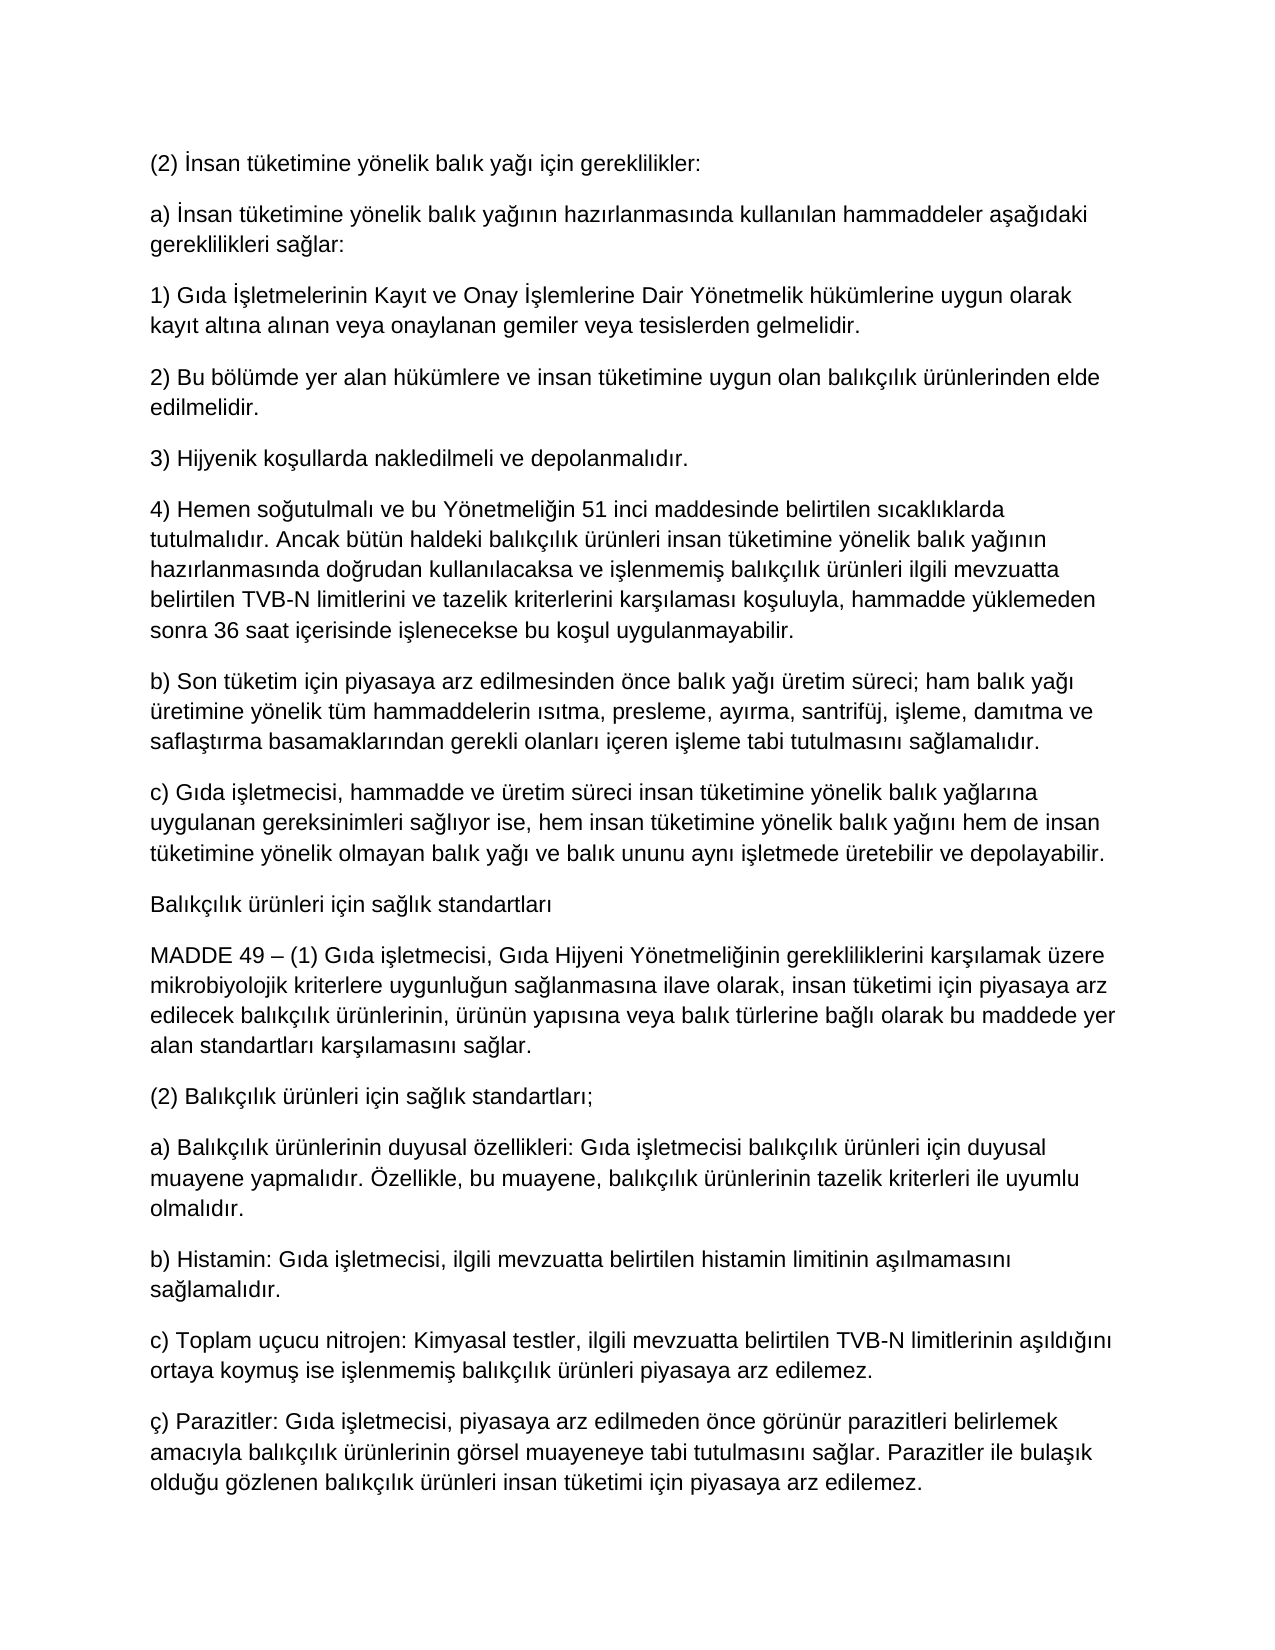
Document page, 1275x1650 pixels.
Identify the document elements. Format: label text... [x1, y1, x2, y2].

text a) İnsan tüketimine yönelik balık yağının hazırlanmasında kullanılan hammaddeler aşağıdaki gereklilikleri sağlar: [150, 201, 1125, 258]
text 1) Gıda İşletmelerinin Kayıt ve Onay İşlemlerine Dair Yönetmelik hükümlerine uygun olarak kayıt altına alınan veya onaylanan gemiler veya tesislerden gelmelidir. [150, 282, 1125, 339]
text b) Son tüketim için piyasaya arz edilmesinden önce balık yağı üretim süreci; ham balık yağı üretimine yönelik tüm hammaddelerin ısıtma, presleme, ayırma, santrifüj, işleme, damıtma ve saflaştırma basamaklarından gerekli olanları içeren işleme tabi tutulmasını sağlamalıdır. [150, 668, 1125, 754]
text b) Histamin: Gıda işletmecisi, ilgili mevzuatta belirtilen histamin limitinin aşılmamasını sağlamalıdır. [150, 1246, 1125, 1302]
text a) Balıkçılık ürünlerinin duyusal özellikleri: Gıda işletmecisi balıkçılık ürünleri için duyusal muayene yapmalıdır. Özellikle, bu muayene, balıkçılık ürünlerinin tazelik kriterleri ile uyumlu olmalıdır. [150, 1134, 1125, 1221]
text c) Gıda işletmecisi, hammadde ve üretim süreci insan tüketimine yönelik balık yağlarına uygulanan gereksinimleri sağlıyor ise, hem insan tüketimine yönelik balık yağını hem de insan tüketimine yönelik olmayan balık yağı ve balık ununu aynı işletmede üretebilir ve depolayabilir. [150, 779, 1125, 866]
text ç) Parazitler: Gıda işletmecisi, piyasaya arz edilmeden önce görünür parazitleri belirlemek amacıyla balıkçılık ürünlerinin görsel muayeneye tabi tutulmasını sağlar. Parazitler ile bulaşık olduğu gözlenen balıkçılık ürünleri insan tüketimi için piyasaya arz edilemez. [150, 1408, 1125, 1495]
text 3) Hijyenik koşullarda nakledilmeli ve depolanmalıdır. [150, 445, 1125, 471]
text 2) Bu bölümde yer alan hükümlere ve insan tüketimine uygun olan balıkçılık ürünlerinden elde edilmelidir. [150, 363, 1125, 420]
text Balıkçılık ürünleri için sağlık standartları [150, 891, 1125, 917]
text c) Toplam uçucu nitrojen: Kimyasal testler, ilgili mevzuatta belirtilen TVB-N limitlerinin aşıldığını ortaya koymuş ise işlenmemiş balıkçılık ürünleri piyasaya arz edilemez. [150, 1327, 1125, 1384]
text 4) Hemen soğutulmalı ve bu Yönetmeliğin 51 inci maddesinde belirtilen sıcaklıklarda tutulmalıdır. Ancak bütün haldeki balıkçılık ürünleri insan tüketimine yönelik balık yağının hazırlanmasında doğrudan kullanılacaksa ve işlenmemiş balıkçılık ürünleri ilgili mevzuatta belirtilen TVB-N limitlerini ve tazelik kriterlerini karşılaması koşuluyla, hammadde yüklemeden sonra 36 saat içerisinde işlenecekse bu koşul uygulanmayabilir. [150, 496, 1125, 643]
text MADDE 49 – (1) Gıda işletmecisi, Gıda Hijyeni Yönetmeliğinin gerekliliklerini karşılamak üzere mikrobiyolojik kriterlere uygunluğun sağlanmasına ilave olarak, insan tüketimi için piyasaya arz edilecek balıkçılık ürünlerinin, ürünün yapısına veya balık türlerine bağlı olarak bu maddede yer alan standartları karşılamasını sağlar. [150, 942, 1125, 1059]
text (2) Balıkçılık ürünleri için sağlık standartları; [150, 1083, 1125, 1110]
text (2) İnsan tüketimine yönelik balık yağı için gereklilikler: [150, 150, 1125, 176]
